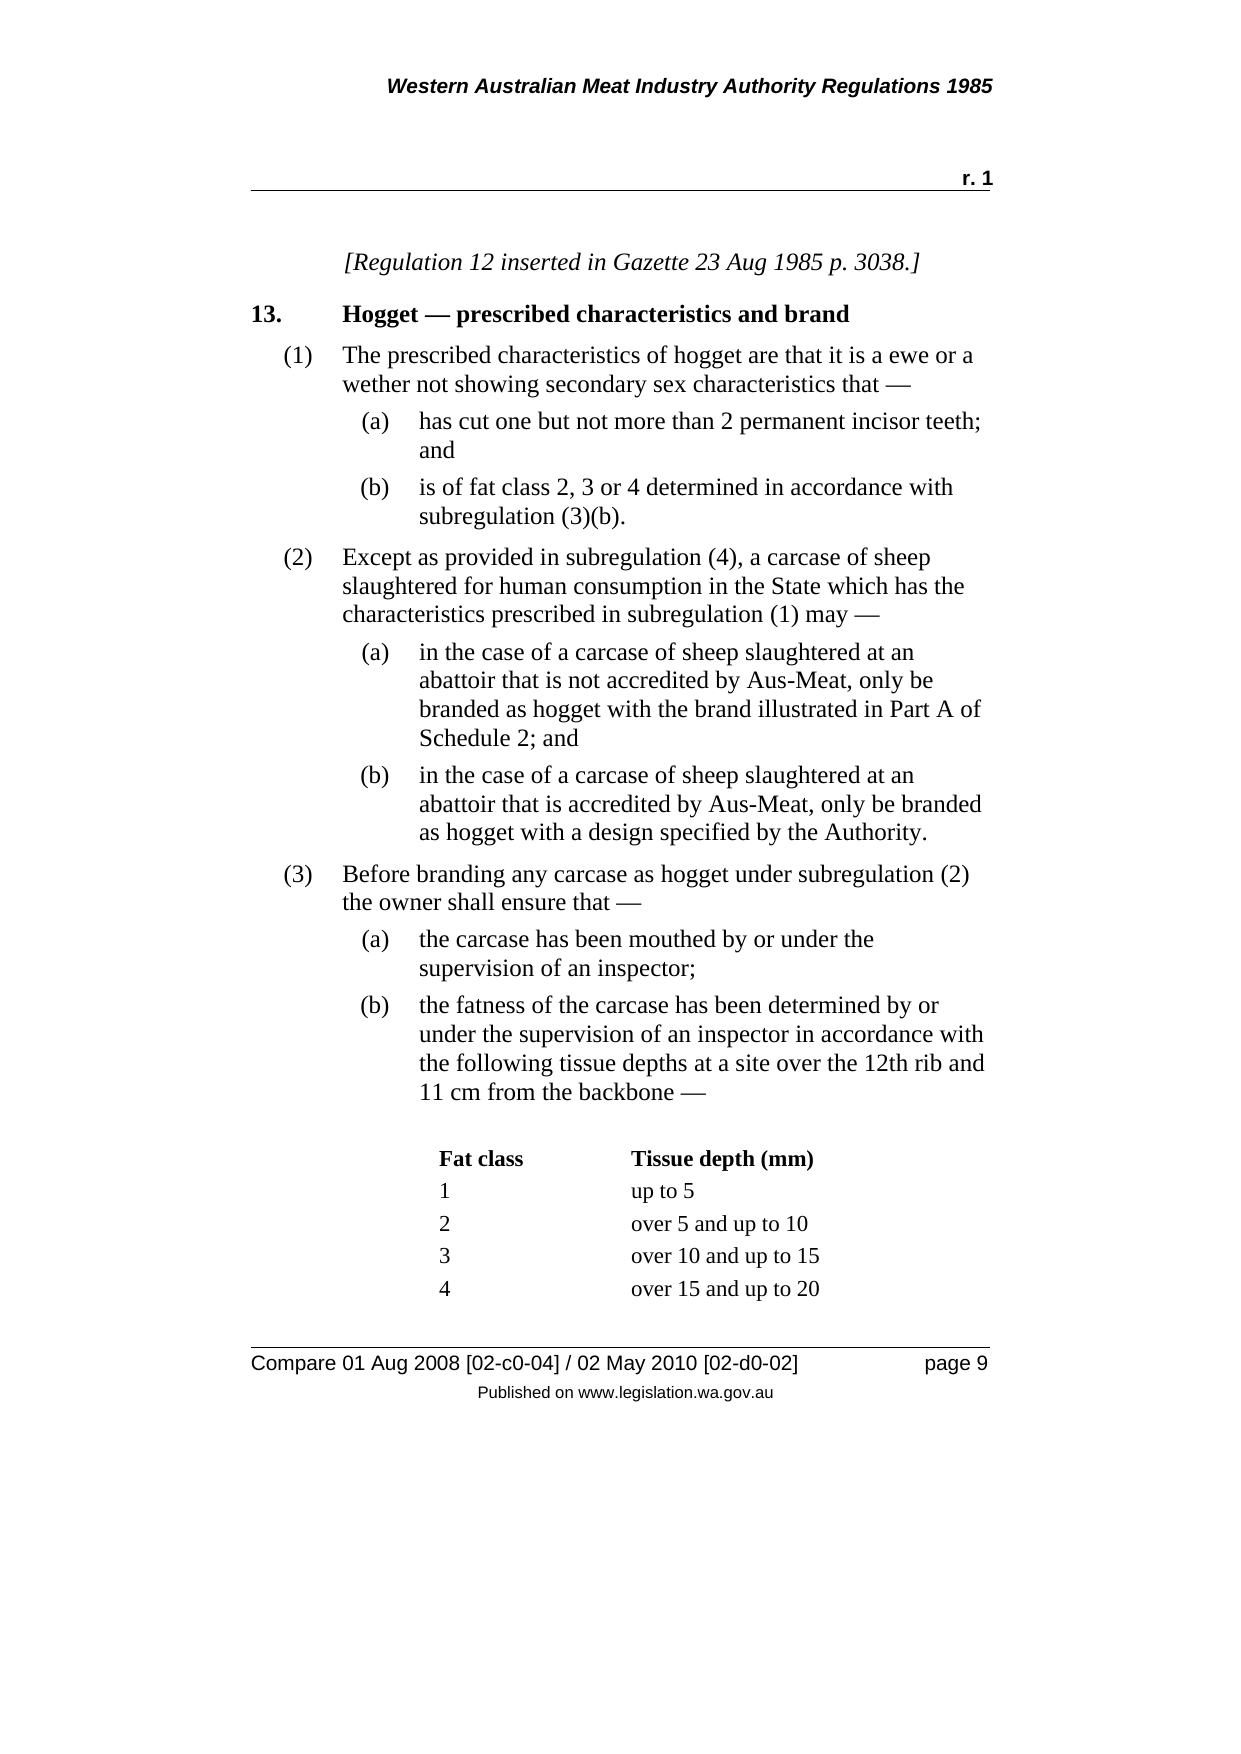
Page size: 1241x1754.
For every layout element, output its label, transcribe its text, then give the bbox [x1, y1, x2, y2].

subtitle 13. Hogget — prescribed characteristics and brand [251, 299, 990, 328]
text (1) The prescribed characteristics of hogget are that it is a ewe or a wether not showing secondary sex characteristics that — [251, 340, 990, 398]
text (a) has cut one but not more than 2 permanent incisor teeth; and [251, 406, 990, 464]
text (a) in the case of a carcase of sheep slaughtered at an abattoir that is not accredited by Aus-Meat, only be branded as hogget with the brand illustrated in Part A of Schedule 2; and [251, 637, 990, 752]
table_cell 2 [428, 1204, 619, 1236]
text (b) in the case of a carcase of sheep slaughtered at an abattoir that is accredited by Aus-Meat, only be branded as hogget with a design specified by the Authority. [251, 760, 990, 846]
table_cell over 15 and up to 20 [620, 1269, 886, 1301]
text (a) the carcase has been mouthed by or under the supervision of an inspector; [251, 924, 990, 982]
text (b) is of fat class 2, 3 or 4 determined in accordance with subregulation (3)(b). [251, 472, 990, 529]
text (b) the fatness of the carcase has been determined by or under the supervision of an inspector in accordance with the following tissue depths at a site over the 12th rib and 11 cm from the backbone — [251, 990, 990, 1105]
table_cell over 10 and up to 15 [620, 1236, 886, 1269]
table_cell up to 5 [620, 1171, 886, 1203]
text (2) Except as provided in subregulation (4), a carcase of sheep slaughtered for human consumption in the State which has the characteristics prescribed in subregulation (1) may — [251, 542, 990, 628]
text [Regulation 12 inserted in Gazette 23 Aug 1985 p. 3038.] [251, 247, 990, 276]
table_cell 3 [428, 1236, 619, 1269]
table_header Fat class [428, 1138, 619, 1171]
table_cell 1 [428, 1171, 619, 1203]
table_header Tissue depth (mm) [620, 1138, 886, 1171]
table_cell 4 [428, 1269, 619, 1301]
text (3) Before branding any carcase as hogget under subregulation (2) the owner shall ensure that — [251, 859, 990, 916]
table_cell over 5 and up to 10 [620, 1204, 886, 1236]
